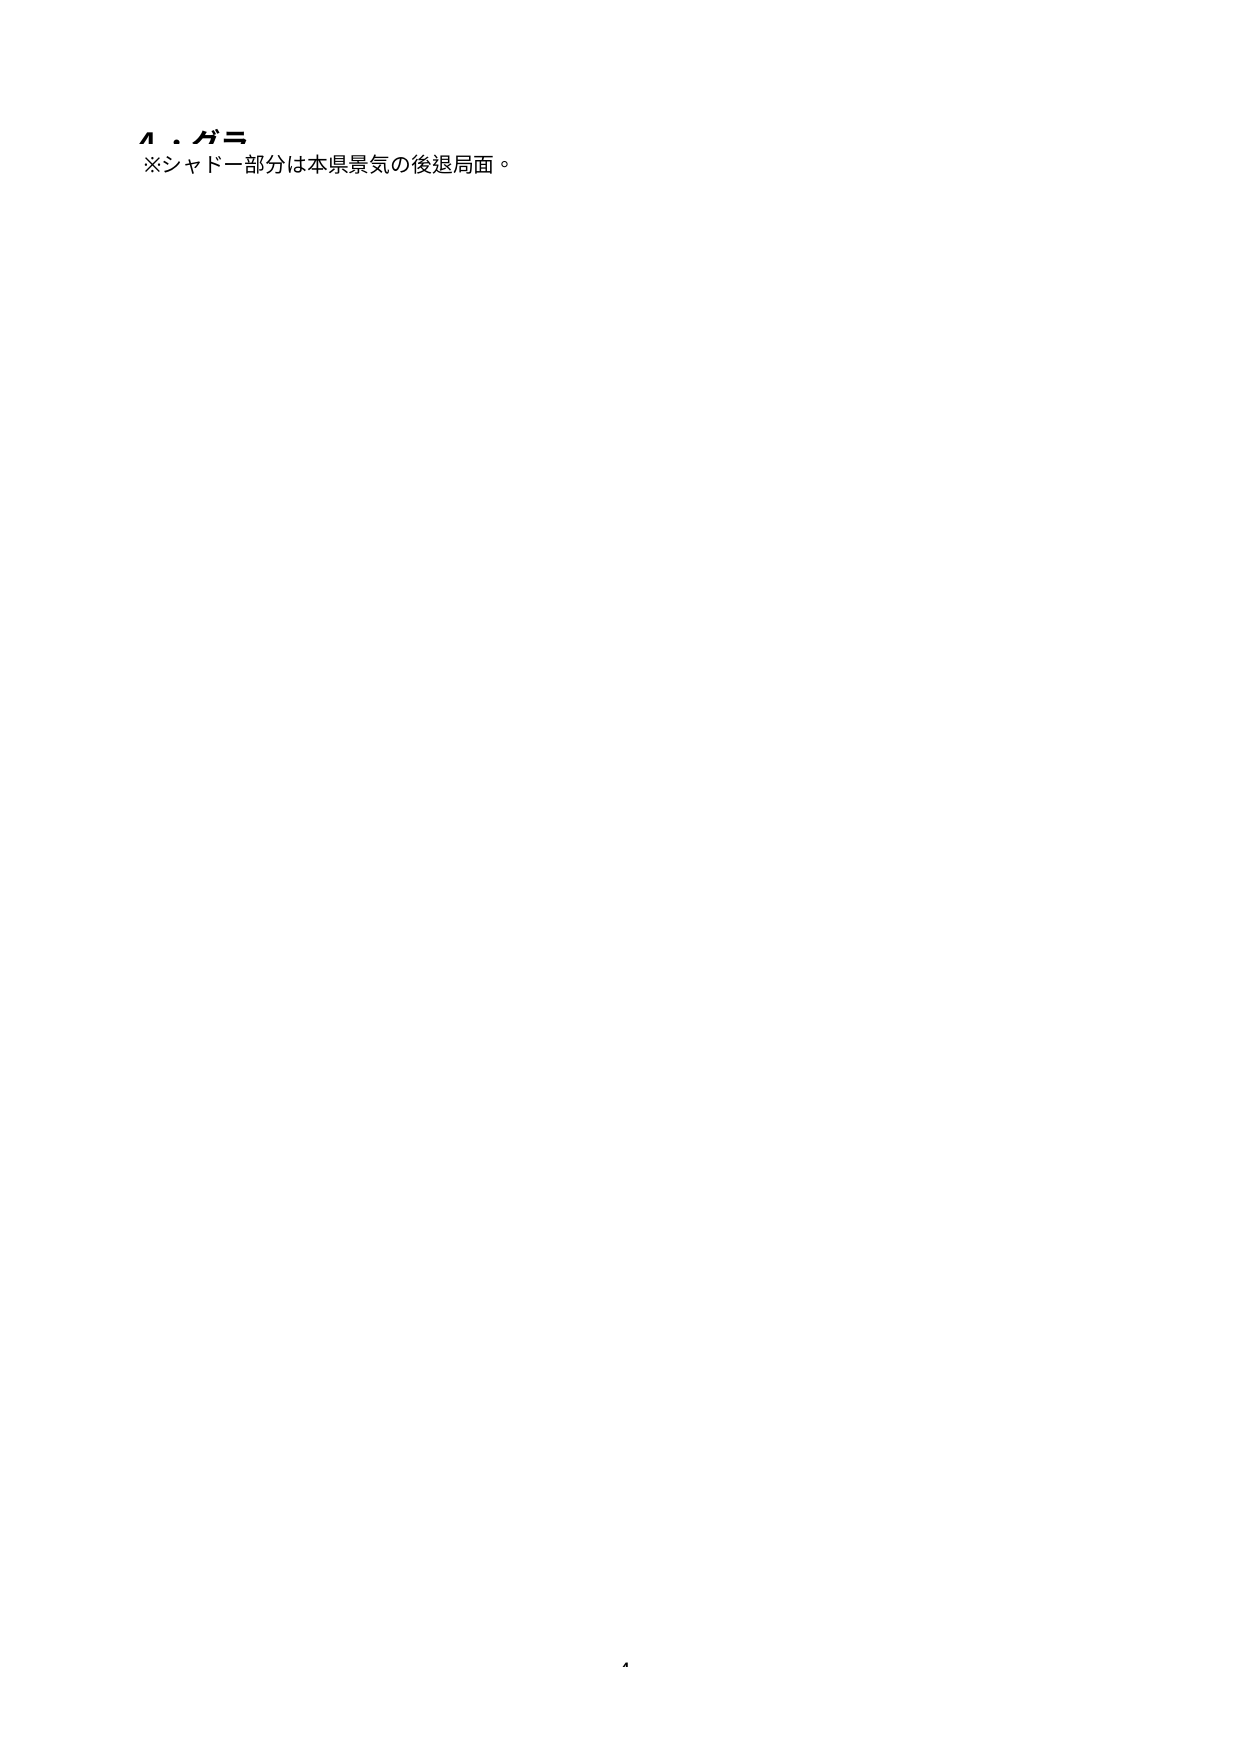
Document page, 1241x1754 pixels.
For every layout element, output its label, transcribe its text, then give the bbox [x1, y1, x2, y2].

text ※シャドー部分は本県景気の後退局面。 [144, 150, 1159, 178]
